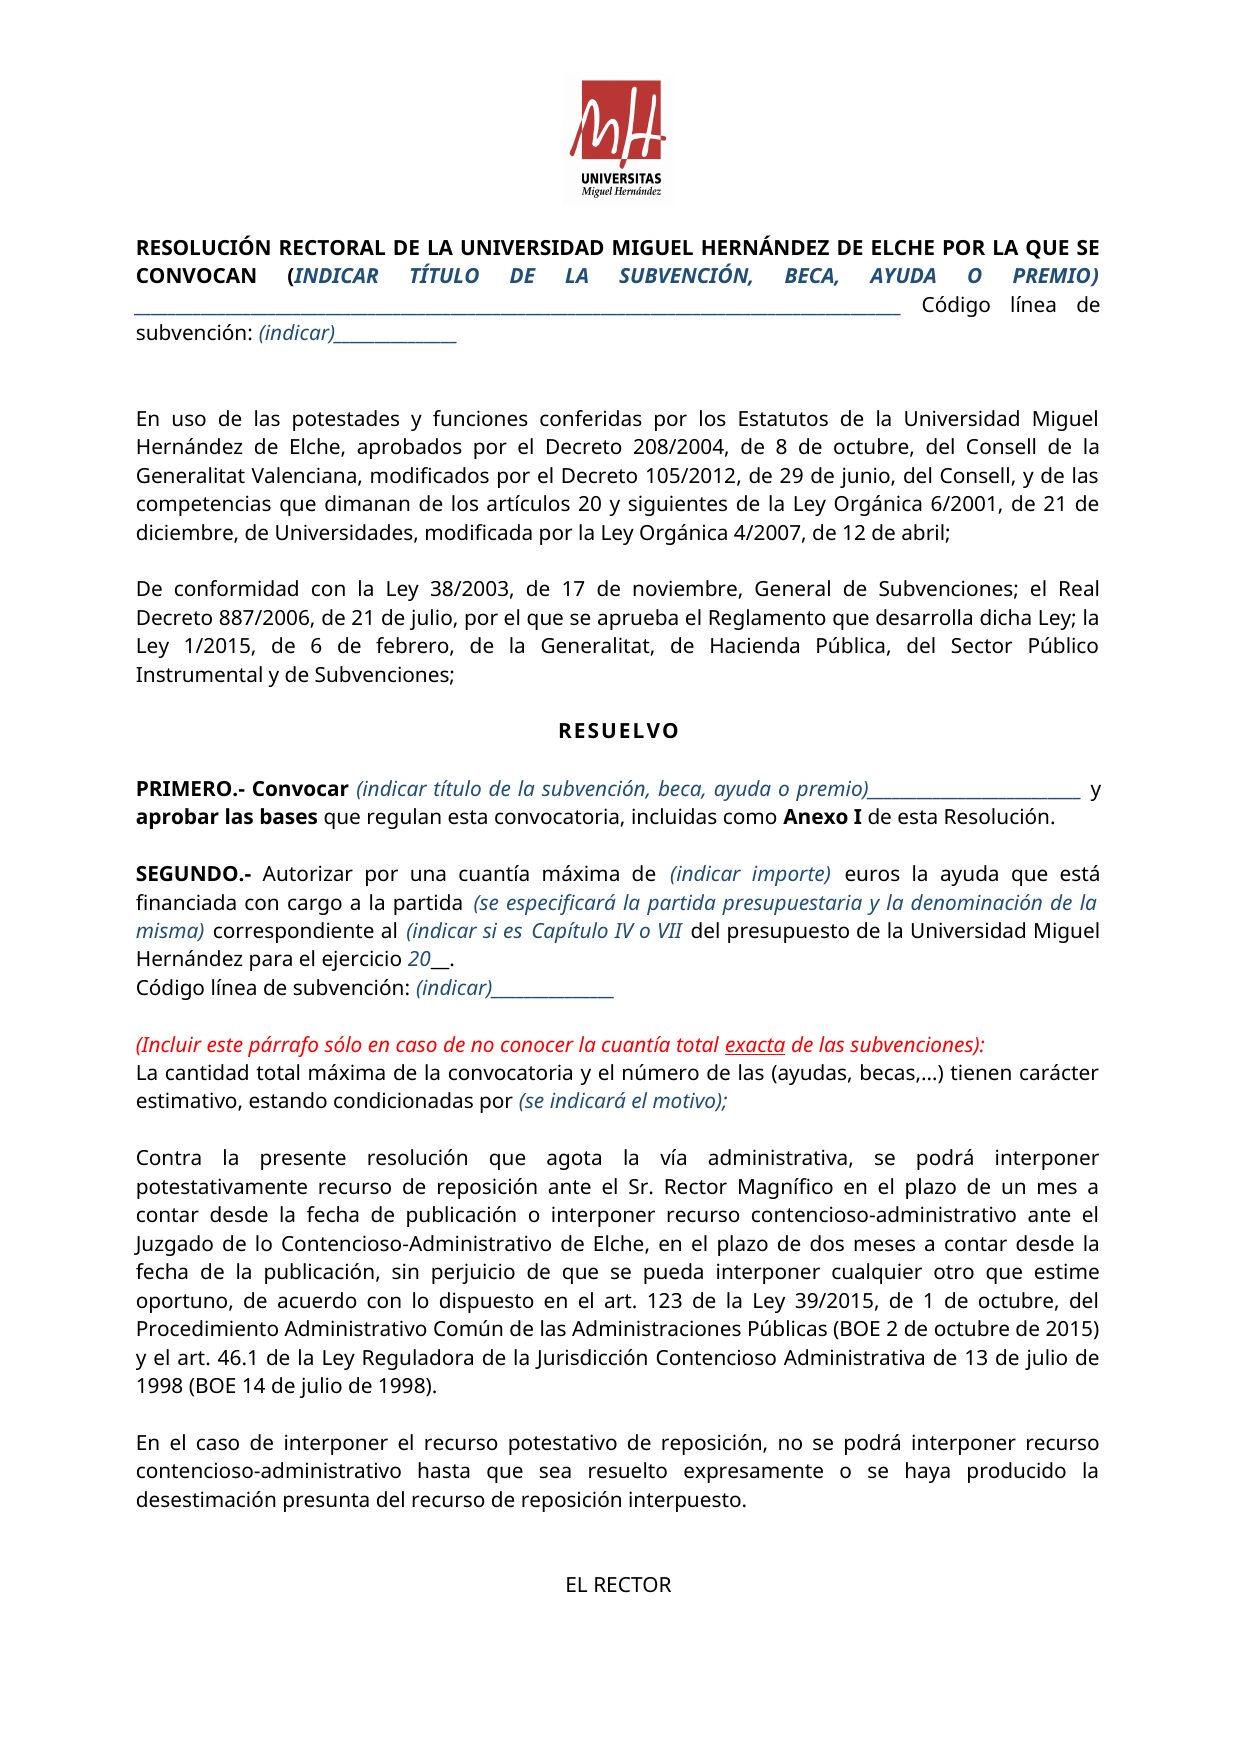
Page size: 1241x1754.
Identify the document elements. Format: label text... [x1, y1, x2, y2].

text En el caso de interponer el recurso potestativo de reposición, no se podrá interponer recurso contencioso-administrativo hasta que sea resuelto expresamente o se haya producido la desestimación presunta del recurso de reposición interpuesto. [136, 1428, 1101, 1513]
text Código línea de subvención: (indicar)_______________ [136, 973, 1101, 1001]
text La cantidad total máxima de la convocatoria y el número de las (ayudas, becas,…) tienen carácter estimativo, estando condicionadas por (se indicará el motivo); [136, 1058, 1101, 1115]
text (Incluir este párrafo sólo en caso de no conocer la cuantía total exacta de las subvenciones): [136, 1030, 1101, 1058]
text RESUELVO [136, 717, 1101, 745]
text PRIMERO.- Convocar (indicar título de la subvención, beca, ayuda o premio)__________________________ y aprobar las bases que regulan esta convocatoria, incluidas como Anexo I de esta Resolución. [136, 774, 1101, 831]
text Contra la presente resolución que agota la vía administrativa, se podrá interponer potestativamente recurso de reposición ante el Sr. Rector Magnífico en el plazo de un mes a contar desde la fecha de publicación o interponer recurso contencioso-administrativo ante el Juzgado de lo Contencioso-Administrativo de Elche, en el plazo de dos meses a contar desde la fecha de la publicación, sin perjuicio de que se pueda interponer cualquier otro que estime oportuno, de acuerdo con lo dispuesto en el art. 123 de la Ley 39/2015, de 1 de octubre, del Procedimiento Administrativo Común de las Administraciones Públicas (BOE 2 de octubre de 2015) y el art. 46.1 de la Ley Reguladora de la Jurisdicción Contencioso Administrativa de 13 de julio de 1998 (BOE 14 de julio de 1998). [136, 1143, 1101, 1399]
text En uso de las potestades y funciones conferidas por los Estatutos de la Universidad Miguel Hernández de Elche, aprobados por el Decreto 208/2004, de 8 de octubre, del Consell de la Generalitat Valenciana, modificados por el Decreto 105/2012, de 29 de junio, del Consell, y de las competencias que dimanan de los artículos 20 y siguientes de la Ley Orgánica 6/2001, de 21 de diciembre, de Universidades, modificada por la Ley Orgánica 4/2007, de 12 de abril; [136, 404, 1101, 546]
text RESOLUCIÓN RECTORAL DE LA UNIVERSIDAD MIGUEL HERNÁNDEZ DE ELCHE POR LA QUE SE CONVOCAN (INDICAR TÍTULO DE LA SUBVENCIÓN, BECA, AYUDA O PREMIO) ____________________________________________________________________________________________ Código línea de subvención: (indicar)_______________ [136, 233, 1101, 347]
picture [562, 73, 674, 205]
text De conformidad con la Ley 38/2003, de 17 de noviembre, General de Subvenciones; el Real Decreto 887/2006, de 21 de julio, por el que se aprueba el Reglamento que desarrolla dicha Ley; la Ley 1/2015, de 6 de febrero, de la Generalitat, de Hacienda Pública, del Sector Público Instrumental y de Subvenciones; [136, 574, 1101, 688]
text EL RECTOR [136, 1570, 1101, 1598]
text SEGUNDO.- Autorizar por una cuantía máxima de (indicar importe) euros la ayuda que está financiada con cargo a la partida (se especificará la partida presupuestaria y la denominación de la misma) correspondiente al (indicar si es Capítulo IV o VII del presupuesto de la Universidad Miguel Hernández para el ejercicio 20__. [136, 859, 1101, 973]
